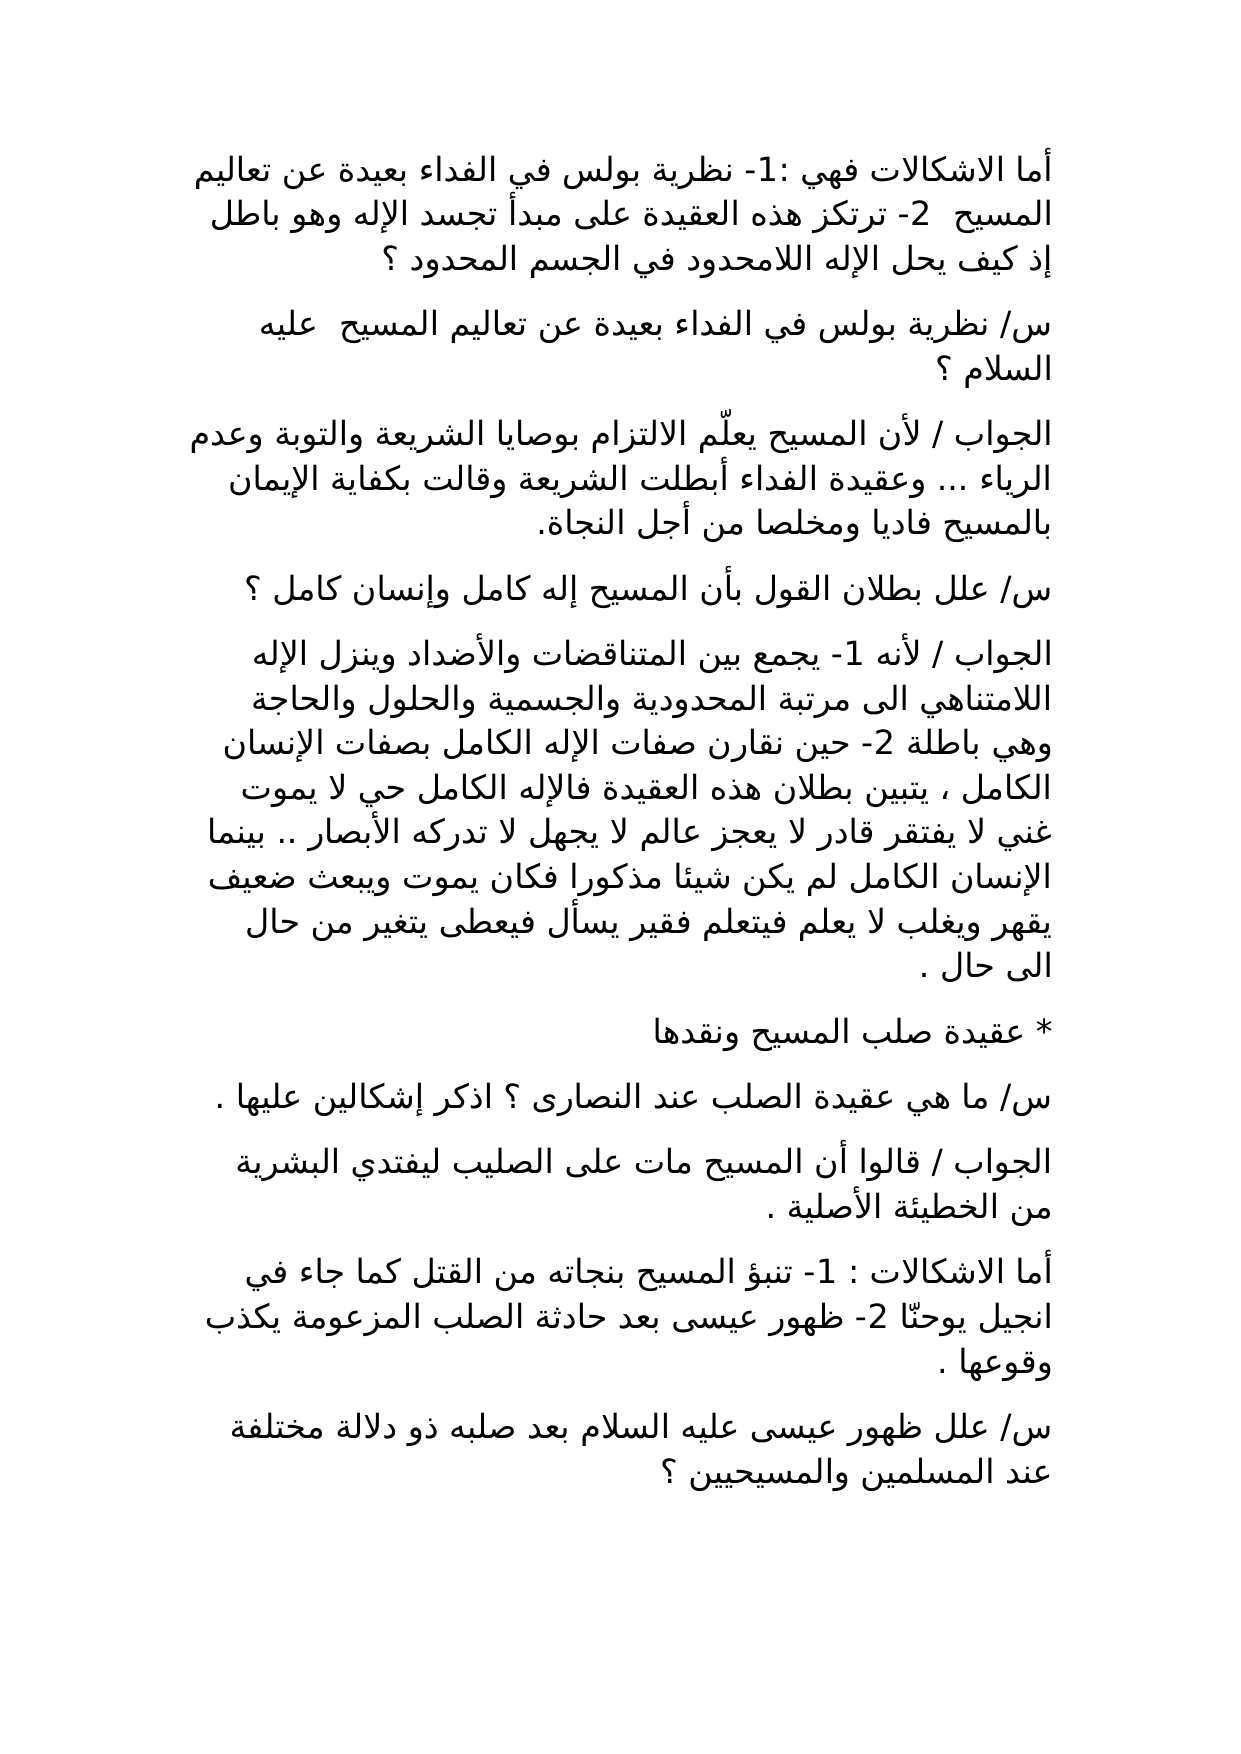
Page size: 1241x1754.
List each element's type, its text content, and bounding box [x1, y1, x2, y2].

text الجواب / قالوا أن المسيح مات على الصليب ليفتدي البشرية من الخطيئة الأصلية . [187, 1143, 1053, 1226]
text س/ ما هي عقيدة الصلب عند النصارى ؟ اذكر إشكالين عليها . [187, 1077, 1053, 1116]
text أما الاشكالات فهي :1- نظرية بولس في الفداء بعيدة عن تعاليم المسيح 2- ترتكز هذه العقيدة على مبدأ تجسد الإله وهو باطل إذ كيف يحل الإله اللامحدود في الجسم المحدود ؟ [187, 150, 1053, 278]
text س/ علل بطلان القول بأن المسيح إله كامل وإنسان كامل ؟ [187, 569, 1053, 608]
text س/ نظرية بولس في الفداء بعيدة عن تعاليم المسيح عليه السلام ؟ [187, 304, 1053, 388]
text الجواب / لأنه 1- يجمع بين المتناقضات والأضداد وينزل الإله اللامتناهي الى مرتبة المحدودية والجسمية والحلول والحاجة وهي باطلة 2- حين نقارن صفات الإله الكامل بصفات الإنسان الكامل ، يتبين بطلان هذه العقيدة فالإله الكامل حي لا يموت غني لا يفتقر قادر لا يعجز عالم لا يجهل لا تدركه الأبصار .. بينما الإنسان الكامل لم يكن شيئا مذكورا فكان يموت ويبعث ضعيف يقهر ويغلب لا يعلم فيتعلم فقير يسأل فيعطى يتغير من حال الى حال . [187, 634, 1053, 986]
text أما الاشكالات : 1- تنبؤ المسيح بنجاته من القتل كما جاء في انجيل يوحنّا 2- ظهور عيسى بعد حادثة الصلب المزعومة يكذب وقوعها . [187, 1253, 1053, 1381]
text * عقيدة صلب المسيح ونقدها [187, 1012, 1053, 1051]
text س/ علل ظهور عيسى عليه السلام بعد صلبه ذو دلالة مختلفة عند المسلمين والمسيحيين ؟ [187, 1407, 1053, 1491]
text الجواب / لأن المسيح يعلّم الالتزام بوصايا الشريعة والتوبة وعدم الرياء ... وعقيدة الفداء أبطلت الشريعة وقالت بكفاية الإيمان بالمسيح فاديا ومخلصا من أجل النجاة. [187, 414, 1053, 543]
